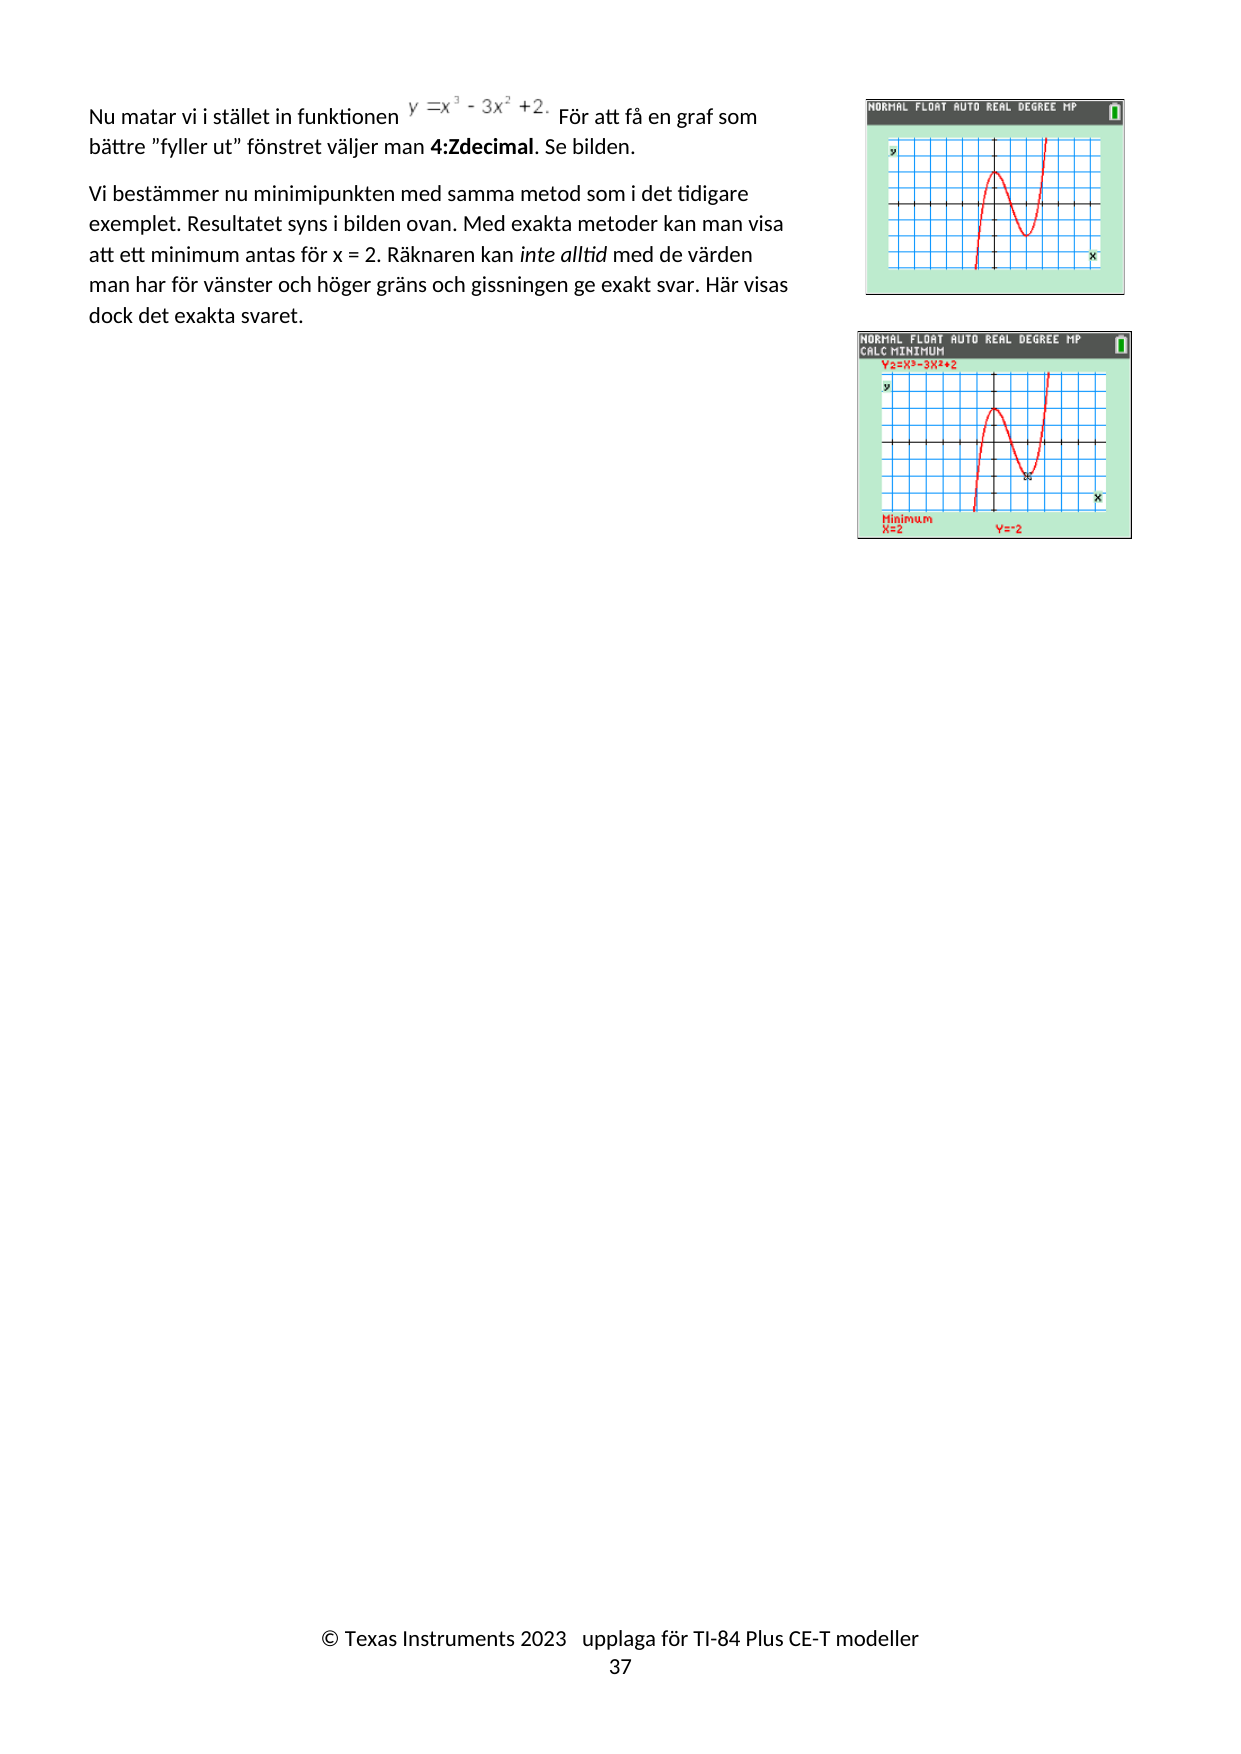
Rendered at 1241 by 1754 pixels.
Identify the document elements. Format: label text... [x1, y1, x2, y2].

picture [857, 331, 1132, 539]
text Vi bestämmer nu minimipunkten med samma metod som i det tidigare exemplet. Resultatet syns i bilden ovan. Med exakta metoder kan man visa att ett minimum antas för x = 2. Räknaren kan inte alltid med de värden man har för vänster och höger gräns och gissningen ge exakt svar. Här visas dock det exakta svaret. [89, 179, 797, 329]
picture [865, 99, 1125, 295]
text Nu matar vi i stället in funktionen För att få en graf som bättre ”fyller ut” fönstret väljer man 4:Zdecimal. Se bilden. [89, 89, 797, 161]
